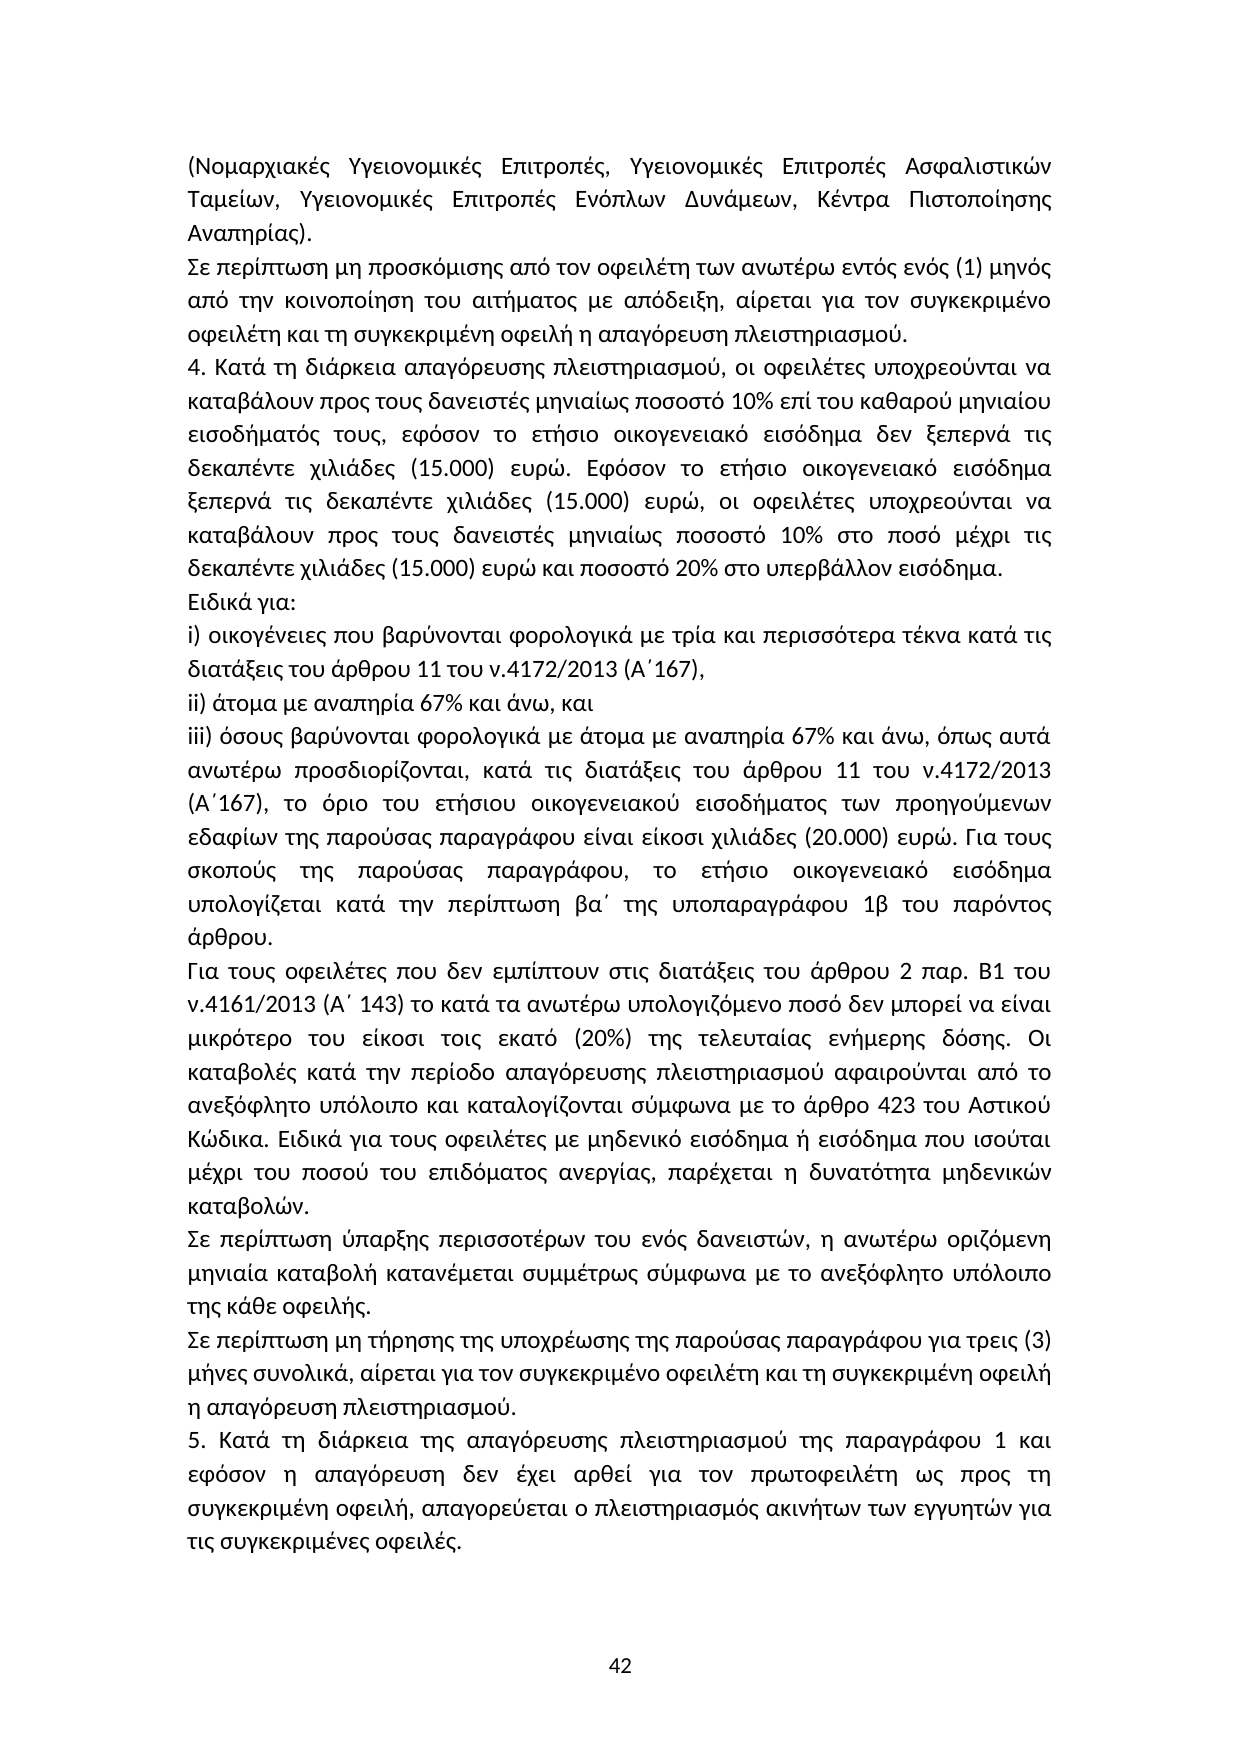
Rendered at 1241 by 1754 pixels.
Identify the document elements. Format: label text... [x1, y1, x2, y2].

text Για τους οφειλέτες που δεν εμπίπτουν στις διατάξεις του άρθρου 2 παρ. Β1 του ν.4161/2013 (Α΄ 143) το κατά τα ανωτέρω υπολογιζόμενο ποσό δεν μπορεί να είναι μικρότερο του είκοσι τοις εκατό (20%) της τελευταίας ενήμερης δόσης. Οι καταβολές κατά την περίοδο απαγόρευσης πλειστηριασμού αφαιρούνται από το ανεξόφλητο υπόλοιπο και καταλογίζονται σύμφωνα µε το άρθρο 423 του Αστικού Κώδικα. Ειδικά για τους οφειλέτες µε μηδενικό εισόδημα ή εισόδημα που ισούται μέχρι του ποσού του επιδόματος ανεργίας, παρέχεται η δυνατότητα μηδενικών καταβολών. [187, 955, 1053, 1220]
text i) οικογένειες που βαρύνονται φορολογικά µε τρία και περισσότερα τέκνα κατά τις διατάξεις του άρθρου 11 του ν.4172/2013 (Α΄167), [187, 619, 1053, 684]
text Σε περίπτωση µη προσκόμισης από τον οφειλέτη των ανωτέρω εντός ενός (1) μηνός από την κοινοποίηση του αιτήματος µε απόδειξη, αίρεται για τον συγκεκριμένο οφειλέτη και τη συγκεκριμένη οφειλή η απαγόρευση πλειστηριασμού. [187, 251, 1053, 348]
text 5. Κατά τη διάρκεια της απαγόρευσης πλειστηριασμού της παραγράφου 1 και εφόσον η απαγόρευση δεν έχει αρθεί για τον πρωτοφειλέτη ως προς τη συγκεκριμένη οφειλή, απαγορεύεται ο πλειστηριασμός ακινήτων των εγγυητών για τις συγκεκριμένες οφειλές. [187, 1424, 1053, 1556]
text Ειδικά για: [187, 586, 1053, 617]
text iii) όσους βαρύνονται φορολογικά µε άτομα µε αναπηρία 67% και άνω, όπως αυτά ανωτέρω προσδιορίζονται, κατά τις διατάξεις του άρθρου 11 του ν.4172/2013 (Α΄167), το όριο του ετήσιου οικογενειακού εισοδήματος των προηγούμενων εδαφίων της παρούσας παραγράφου είναι είκοσι χιλιάδες (20.000) ευρώ. Για τους σκοπούς της παρούσας παραγράφου, το ετήσιο οικογενειακό εισόδημα υπολογίζεται κατά την περίπτωση βα΄ της υποπαραγράφου 1β του παρόντος άρθρου. [187, 720, 1053, 952]
text Σε περίπτωση ύπαρξης περισσοτέρων του ενός δανειστών, η ανωτέρω οριζόμενη μηνιαία καταβολή κατανέμεται συµµέτρως σύμφωνα µε το ανεξόφλητο υπόλοιπο της κάθε οφειλής. [187, 1223, 1053, 1321]
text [187, 150, 1053, 248]
text Σε περίπτωση µη τήρησης της υποχρέωσης της παρούσας παραγράφου για τρεις (3) μήνες συνολικά, αίρεται για τον συγκεκριμένο οφειλέτη και τη συγκεκριμένη οφειλή η απαγόρευση πλειστηριασμού. [187, 1324, 1053, 1422]
text ii) άτομα µε αναπηρία 67% και άνω, και [187, 687, 1053, 717]
text 4. Κατά τη διάρκεια απαγόρευσης πλειστηριασμού, οι οφειλέτες υποχρεούνται να καταβάλουν προς τους δανειστές μηνιαίως ποσοστό 10% επί του καθαρού μηνιαίου εισοδήματός τους, εφόσον το ετήσιο οικογενειακό εισόδημα δεν ξεπερνά τις δεκαπέντε χιλιάδες (15.000) ευρώ. Εφόσον το ετήσιο οικογενειακό εισόδημα ξεπερνά τις δεκαπέντε χιλιάδες (15.000) ευρώ, οι οφειλέτες υποχρεούνται να καταβάλουν προς τους δανειστές μηνιαίως ποσοστό 10% στο ποσό μέχρι τις δεκαπέντε χιλιάδες (15.000) ευρώ και ποσοστό 20% στο υπερβάλλον εισόδημα. [187, 351, 1053, 583]
